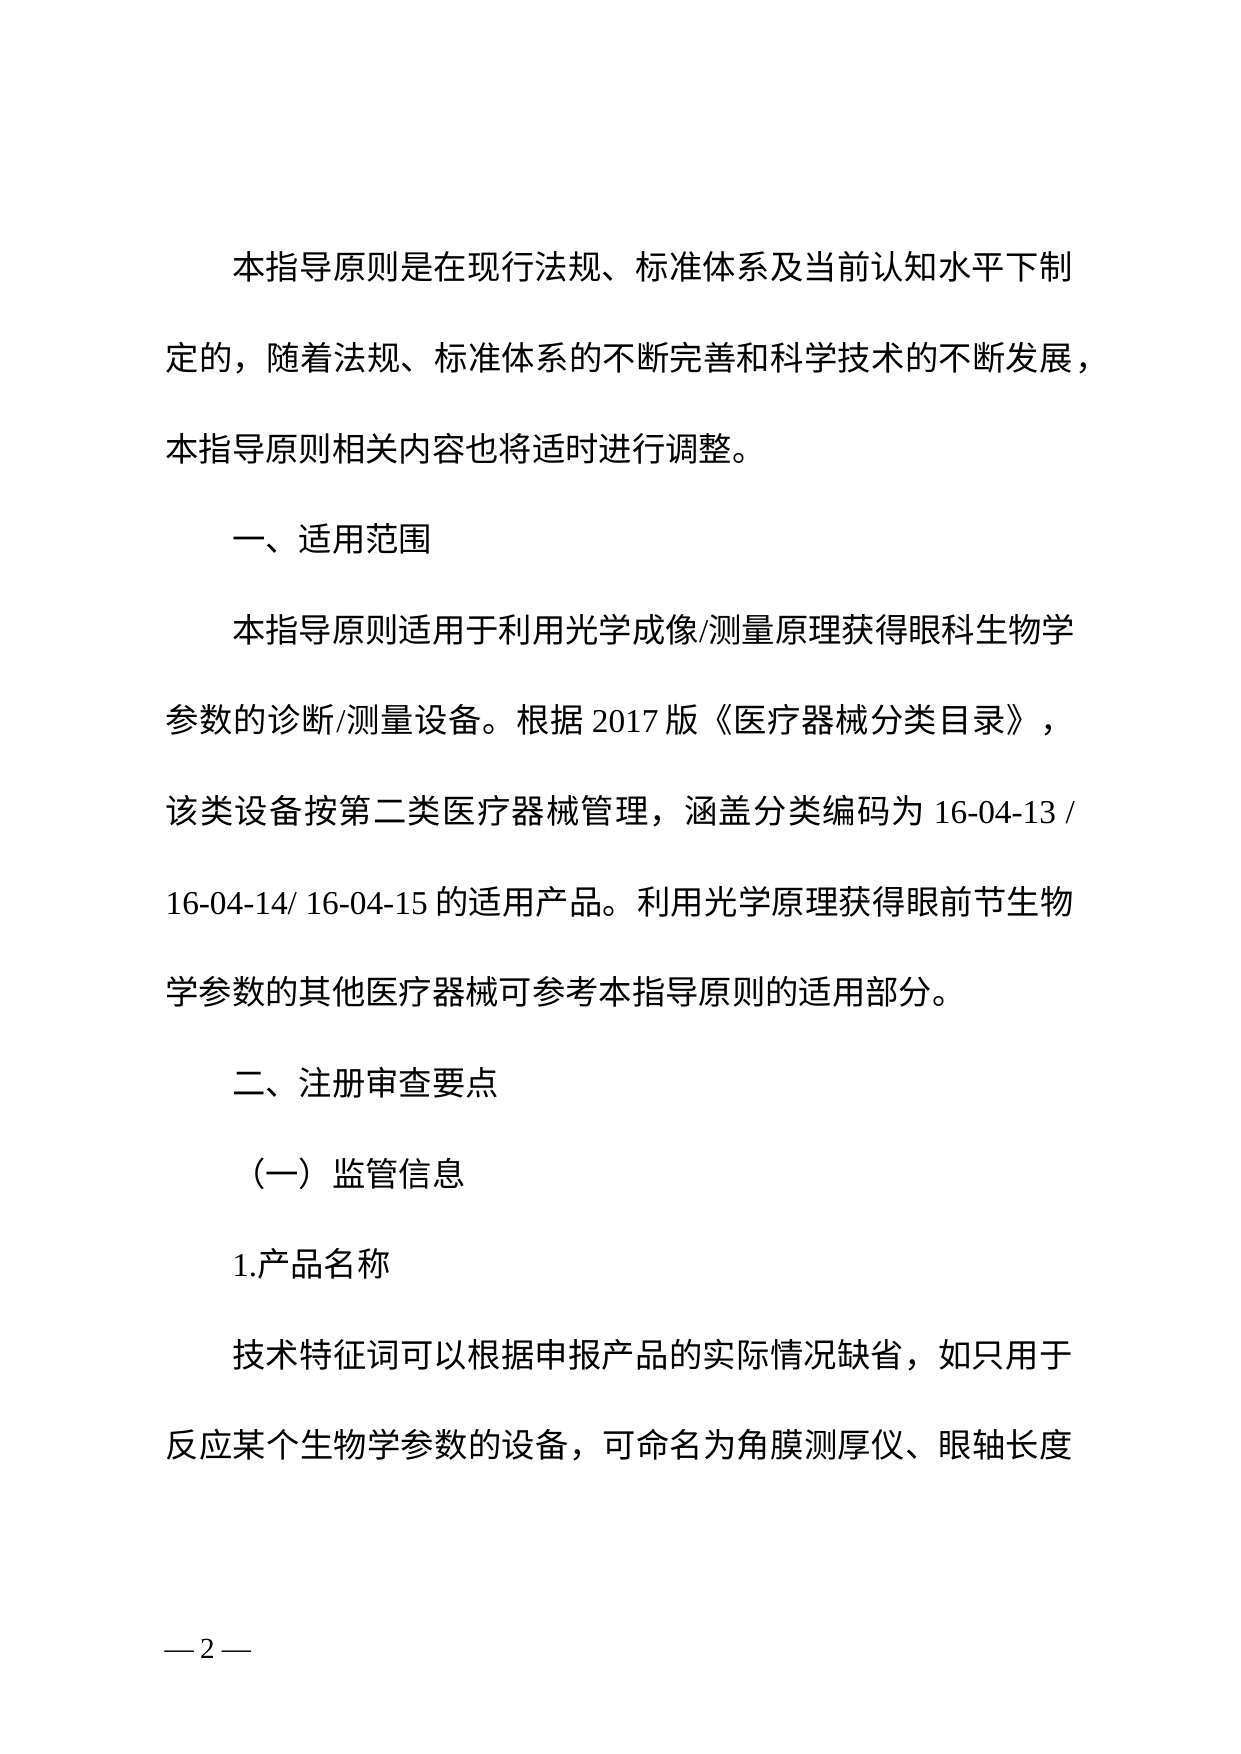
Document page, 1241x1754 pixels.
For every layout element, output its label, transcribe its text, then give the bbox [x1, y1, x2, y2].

text 本指导原则适用于利用光学成像/测量原理获得眼科生物学参数的诊断/测量设备。根据2017版《医疗器械分类目录》，该类设备按第二类医疗器械管理，涵盖分类编码为16-04-13 / 16-04-14/ 16-04-15的适用产品。利用光学原理获得眼前节生物学参数的其他医疗器械可参考本指导原则的适用部分。 [165, 582, 1075, 1036]
text 1.产品名称 [165, 1217, 1075, 1307]
text （一）监管信息 [165, 1126, 1075, 1217]
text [165, 1307, 1075, 1489]
text 本指导原则是在现行法规、标准体系及当前认知水平下制定的，随着法规、标准体系的不断完善和科学技术的不断发展，本指导原则相关内容也将适时进行调整。 [165, 220, 1075, 492]
text 二、注册审查要点 [165, 1036, 1075, 1126]
text 一、适用范围 [165, 492, 1075, 582]
